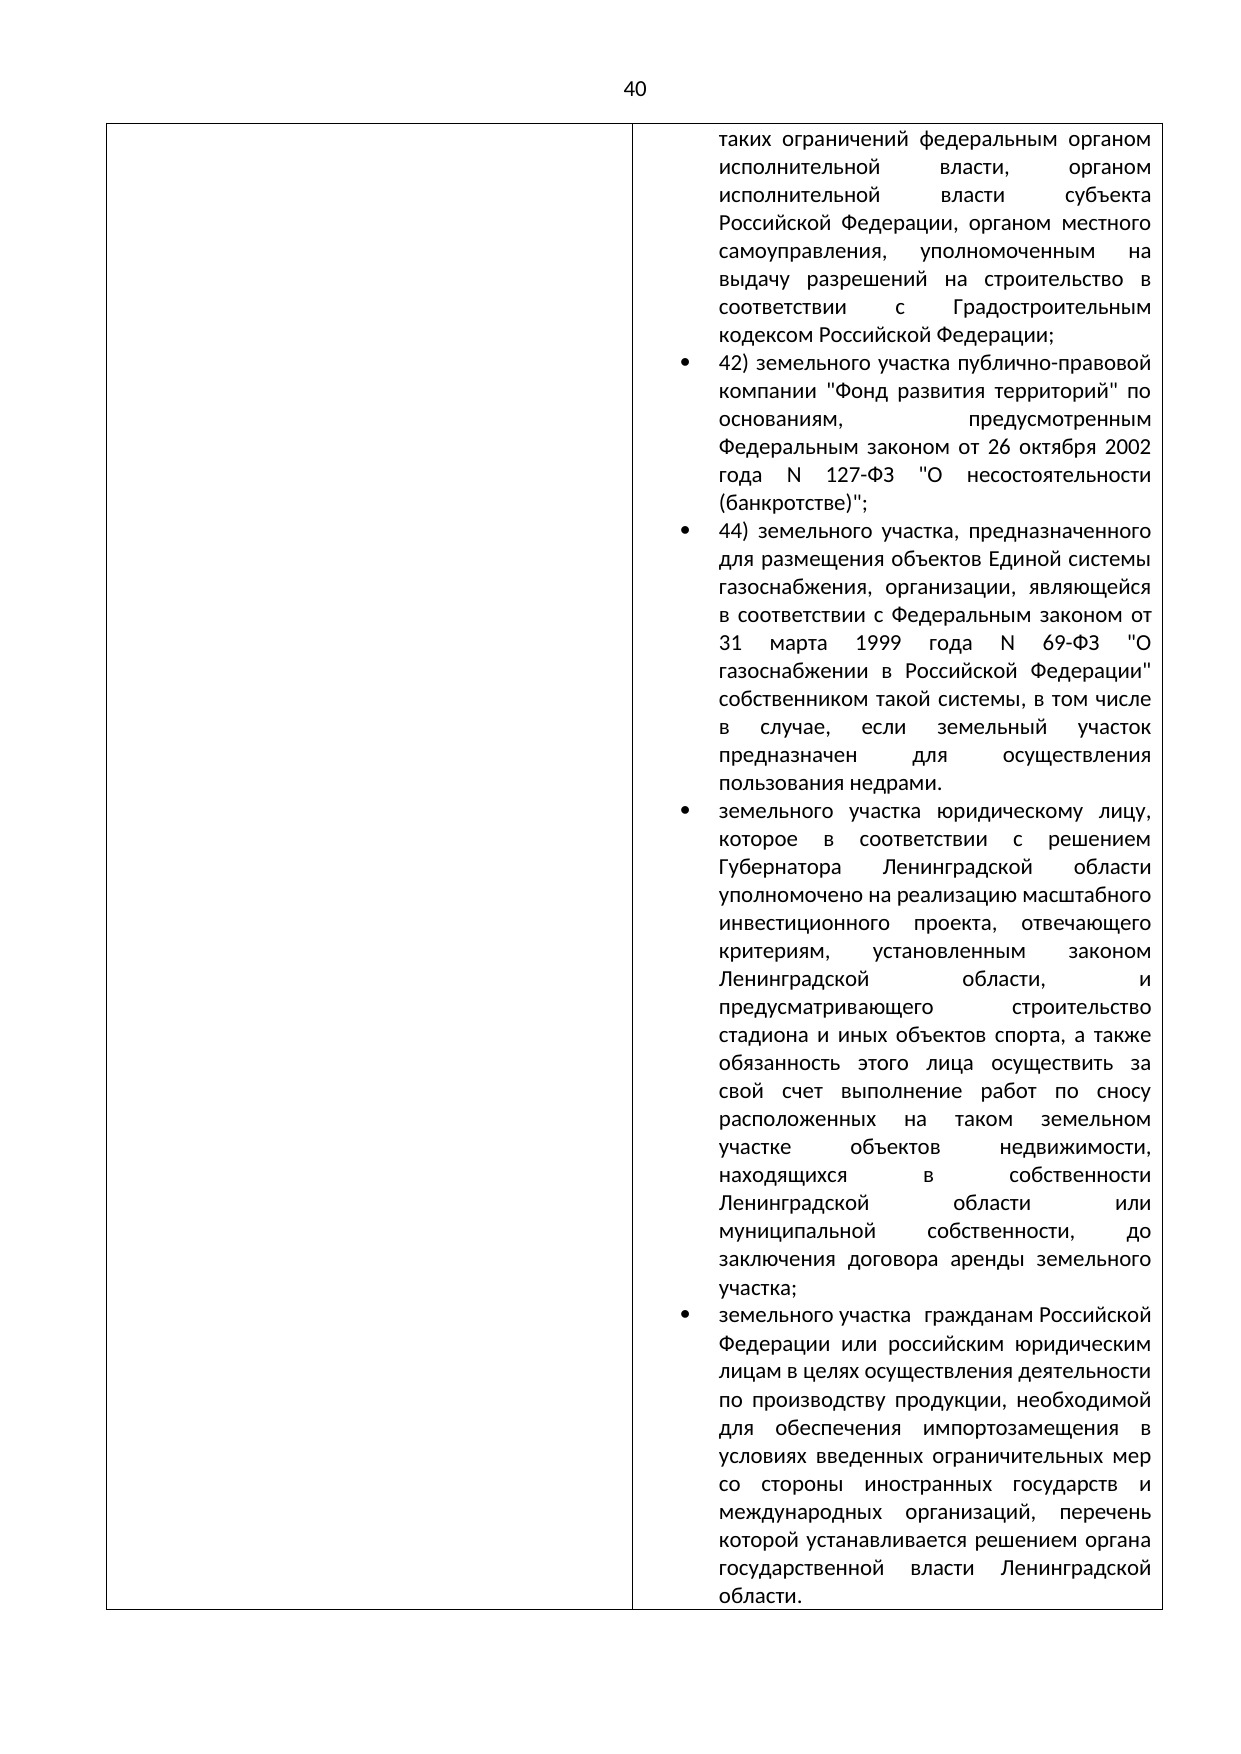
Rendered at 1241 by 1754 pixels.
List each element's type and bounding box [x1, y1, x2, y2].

table_cell [107, 124, 632, 1609]
table_cell [633, 124, 1162, 1609]
